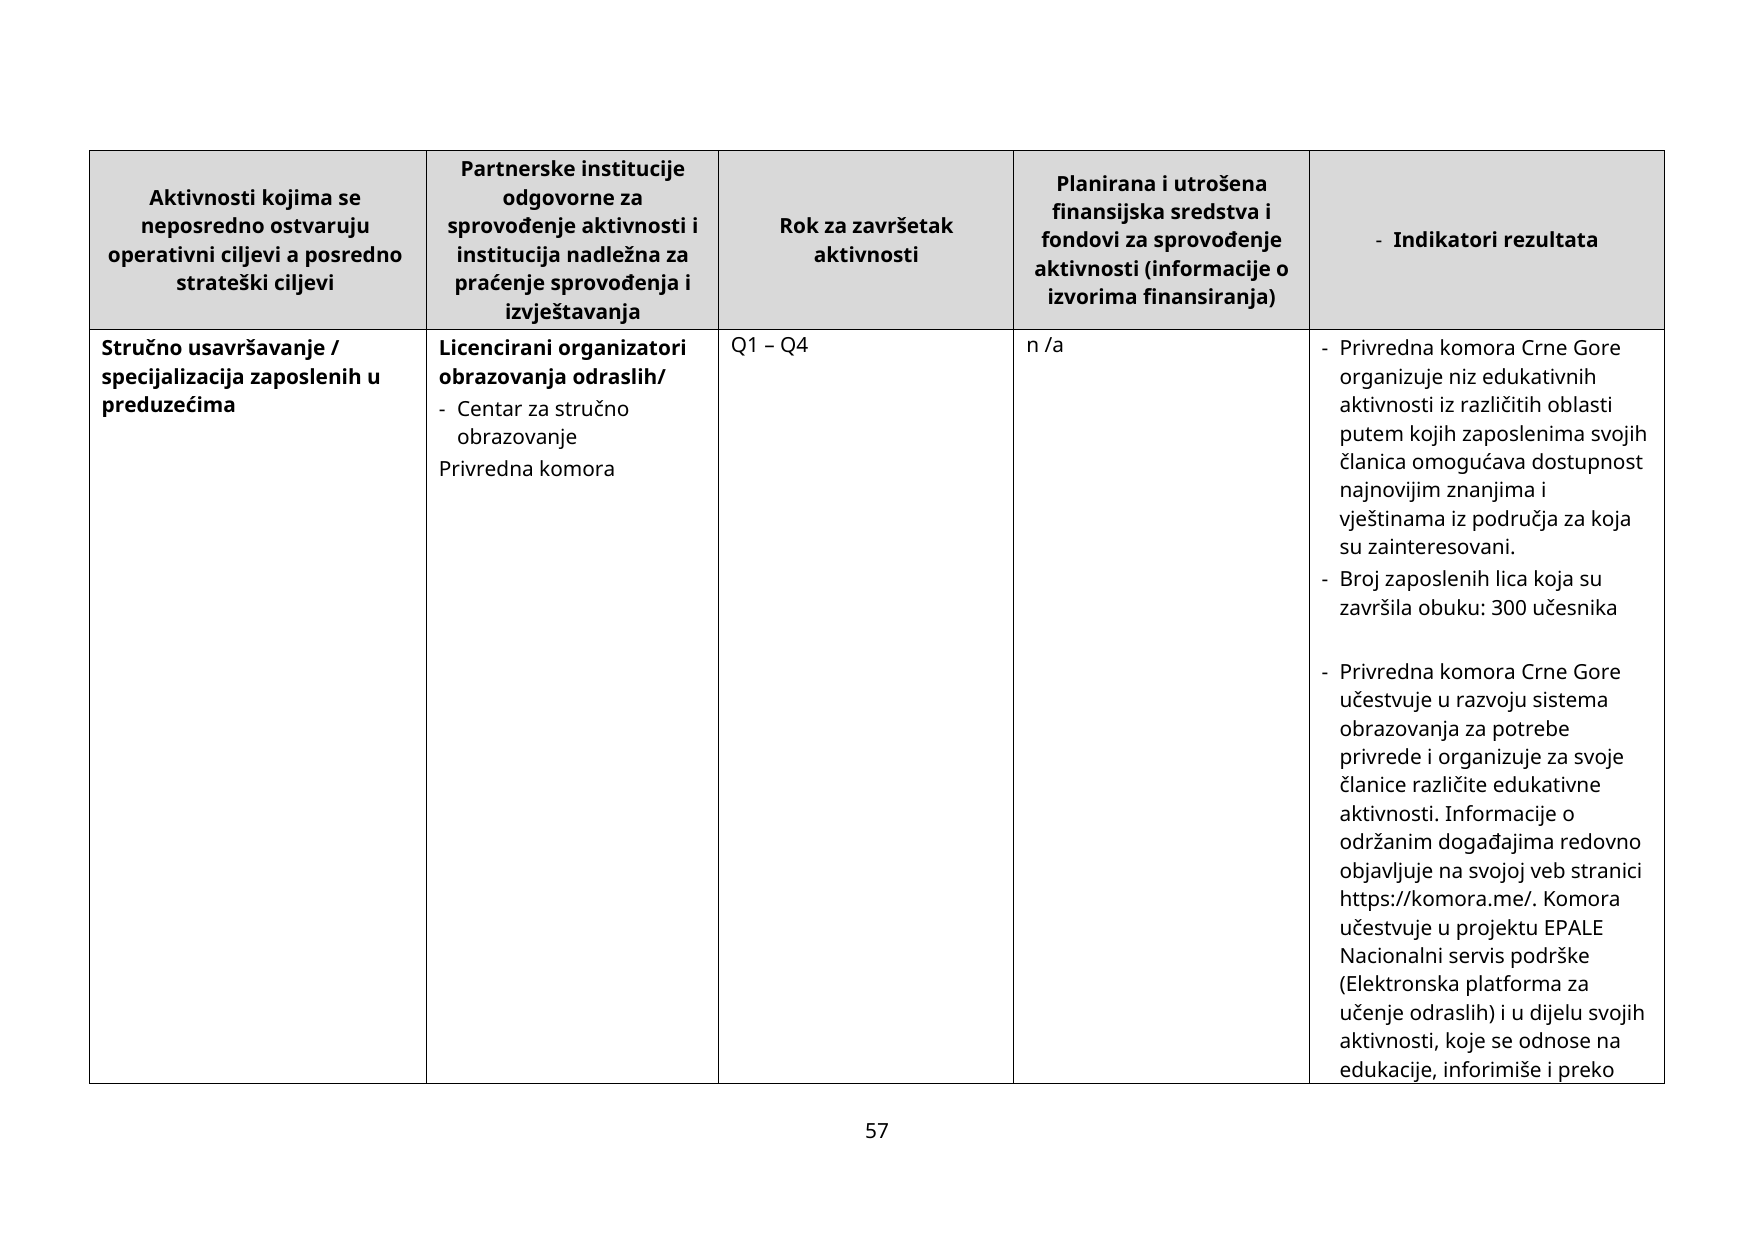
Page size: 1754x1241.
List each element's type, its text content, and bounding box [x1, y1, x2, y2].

table_cell Q1 – Q4 [719, 330, 1013, 1083]
table_header Indikatori rezultata [1310, 151, 1664, 329]
table_cell n /a [1014, 330, 1309, 1083]
table_header Planirana i utrošena finansijska sredstva i fondovi za sprovođenje aktivnosti (informacije o izvorima finansiranja) [1014, 151, 1309, 329]
table_header Aktivnosti kojima se neposredno ostvaruju operativni ciljevi a posredno strateški ciljevi [90, 151, 426, 329]
table_cell Licencirani organizatori obrazovanja odraslih/ Centar za stručno obrazovanje Privredna komora [427, 330, 718, 1083]
table_cell Stručno usavršavanje / specijalizacija zaposlenih u preduzećima [90, 330, 426, 1083]
table_header Partnerske institucije odgovorne za sprovođenje aktivnosti i institucija nadležna za praćenje sprovođenja i izvještavanja [427, 151, 718, 329]
table_header Rok za završetak aktivnosti [719, 151, 1013, 329]
